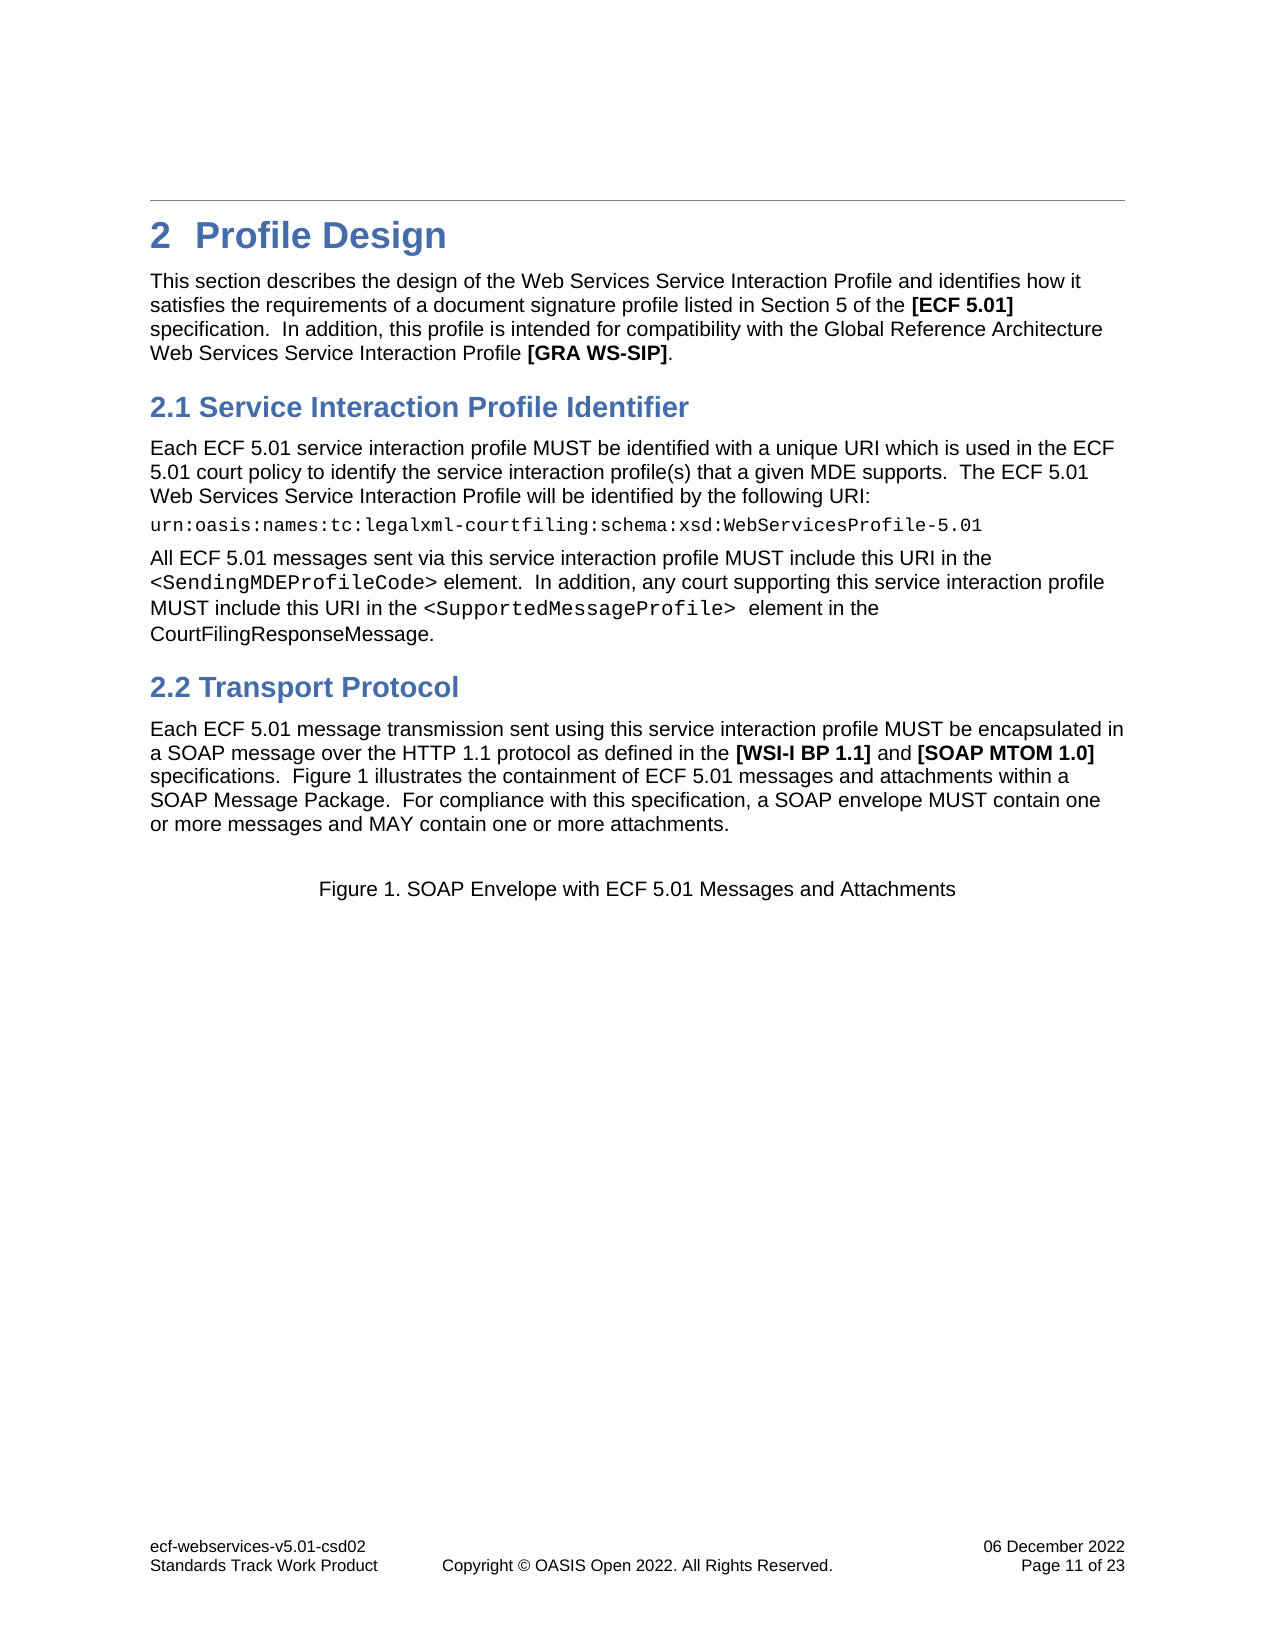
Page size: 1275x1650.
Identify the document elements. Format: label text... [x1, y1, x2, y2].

text All ECF 5.01 messages sent via this service interaction profile MUST include this URI in the <SendingMDEProfileCode> element. In addition, any court supporting this service interaction profile MUST include this URI in the <SupportedMessageProfile> element in the CourtFilingResponseMessage. [150, 546, 1125, 645]
subtitle Transport Protocol [150, 670, 1125, 704]
text This section describes the design of the Web Services Service Interaction Profile and identifies how it satisfies the requirements of a document signature profile listed in Section 5 of the [ECF 5.01] specification. In addition, this profile is intended for compatibility with the Global Reference Architecture Web Services Service Interaction Profile [GRA WS-SIP]. [150, 269, 1125, 365]
text Each ECF 5.01 message transmission sent using this service interaction profile MUST be encapsulated in a SOAP message over the HTTP 1.1 protocol as defined in the [WSI-I BP 1.1] and [SOAP MTOM 1.0] specifications. Figure 1 illustrates the containment of ECF 5.01 messages and attachments within a SOAP Message Package. For compliance with this specification, a SOAP envelope MUST contain one or more messages and MAY contain one or more attachments. [150, 716, 1125, 836]
text urn:oasis:names:tc:legalxml-courtfiling:schema:xsd:WebServicesProfile-5.01 [150, 516, 1125, 537]
subtitle Profile Design [150, 201, 1125, 257]
subtitle Service Interaction Profile Identifier [150, 390, 1125, 423]
text Figure 1. SOAP Envelope with ECF 5.01 Messages and Attachments [150, 877, 1125, 901]
text Each ECF 5.01 service interaction profile MUST be identified with a unique URI which is used in the ECF 5.01 court policy to identify the service interaction profile(s) that a given MDE supports. The ECF 5.01 Web Services Service Interaction Profile will be identified by the following URI: [150, 436, 1125, 508]
